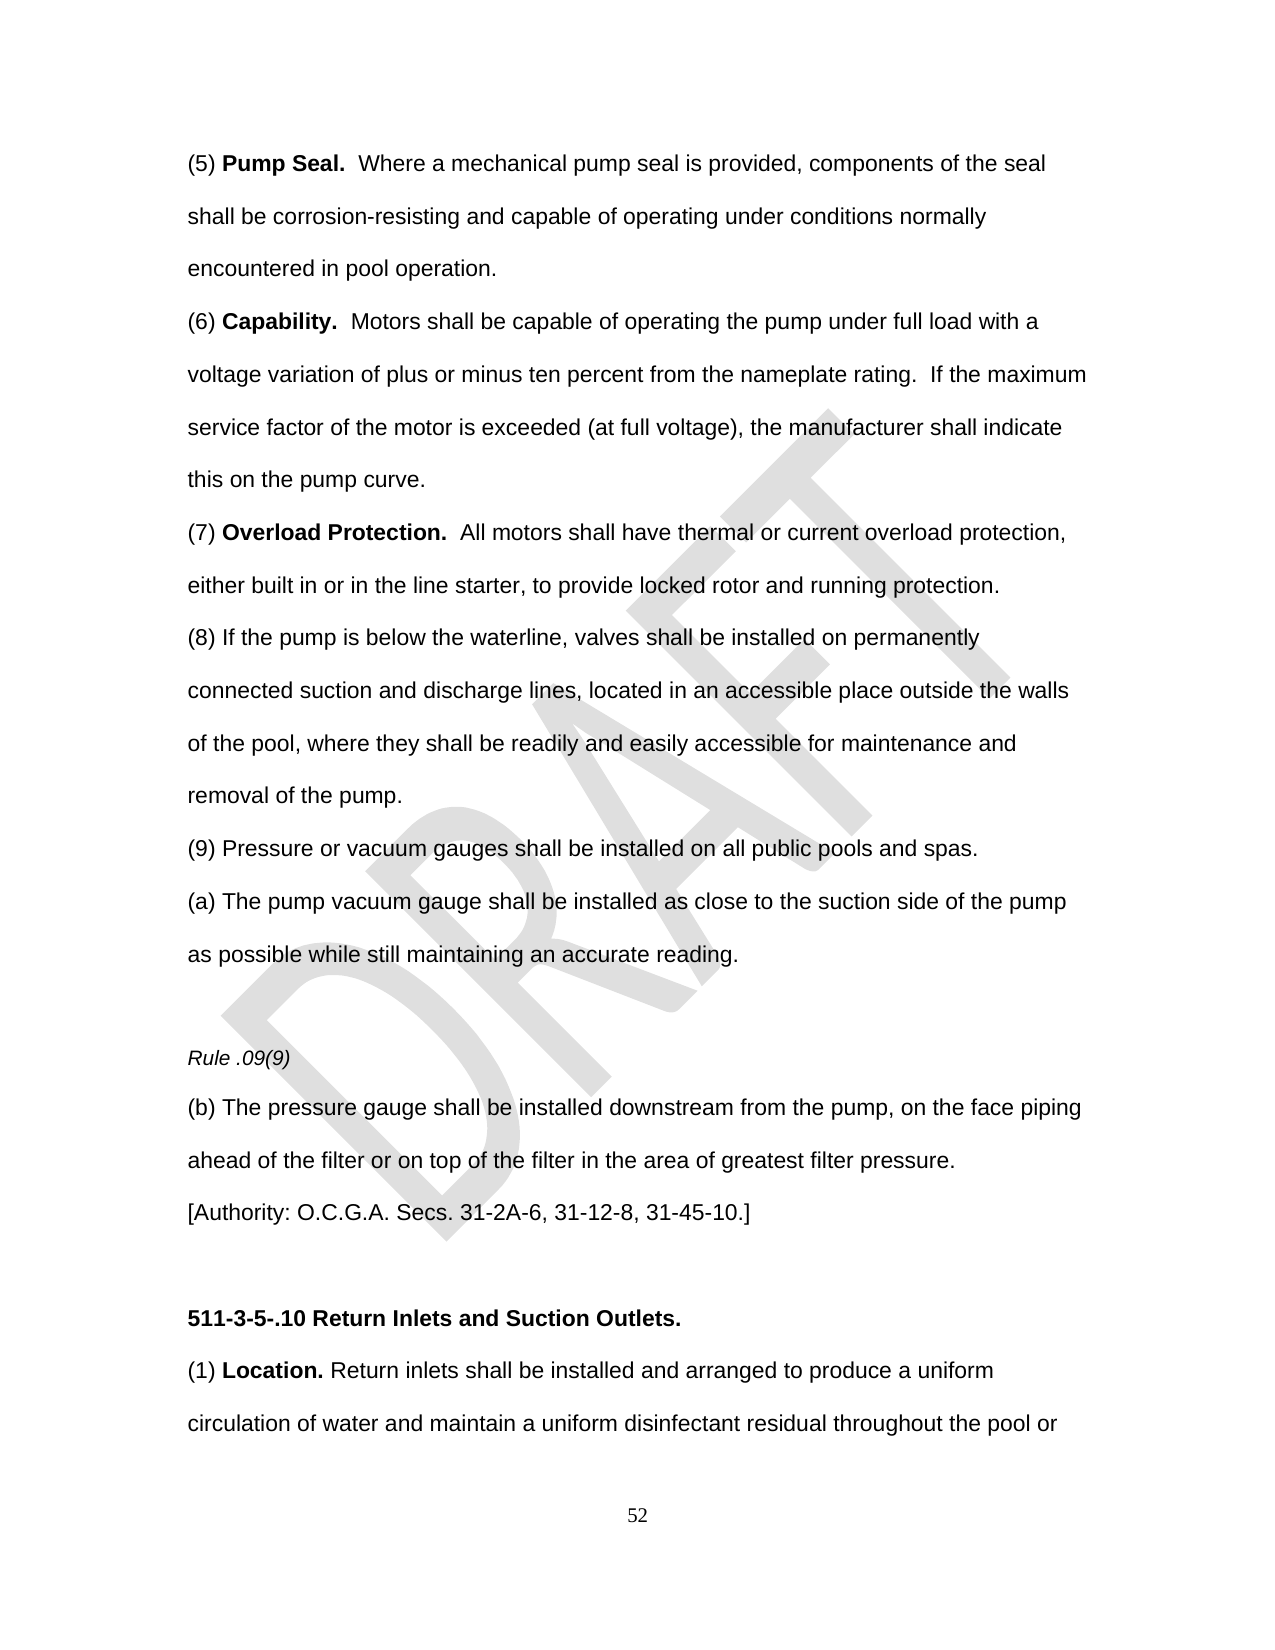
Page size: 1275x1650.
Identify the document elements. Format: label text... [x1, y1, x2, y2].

text (6) Capability. Motors shall be capable of operating the pump under full load with a voltage variation of plus or minus ten percent from the nameplate rating. If the maximum service factor of the motor is exceeded (at full voltage), the manufacturer shall indicate this on the pump curve. [187, 308, 1087, 493]
text (5) Pump Seal. Where a mechanical pump seal is provided, components of the seal shall be corrosion-resisting and capable of operating under conditions normally encountered in pool operation. [187, 150, 1087, 282]
text Rule .09(9) [187, 1046, 1087, 1070]
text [187, 1357, 1087, 1437]
text [Authority: O.C.G.A. Secs. 31-2A-6, 31-12-8, 31-45-10.] [187, 1199, 1087, 1226]
text (b) The pressure gauge shall be installed downstream from the pump, on the face piping ahead of the filter or on top of the filter in the area of greatest filter pressure. [187, 1094, 1087, 1173]
text (8) If the pump is below the waterline, valves shall be installed on permanently connected suction and discharge lines, located in an accessible place outside the walls of the pool, where they shall be readily and easily accessible for maintenance and removal of the pump. [187, 624, 1087, 809]
text (7) Overload Protection. All motors shall have thermal or current overload protection, either built in or in the line starter, to provide locked rotor and running protection. [187, 519, 1087, 598]
text (a) The pump vacuum gauge shall be installed as close to the suction side of the pump as possible while still maintaining an accurate reading. [187, 888, 1087, 967]
text (9) Pressure or vacuum gauges shall be installed on all public pools and spas. [187, 835, 1087, 862]
text 511-3-5-.10 Return Inlets and Suction Outlets. [187, 1305, 1087, 1331]
